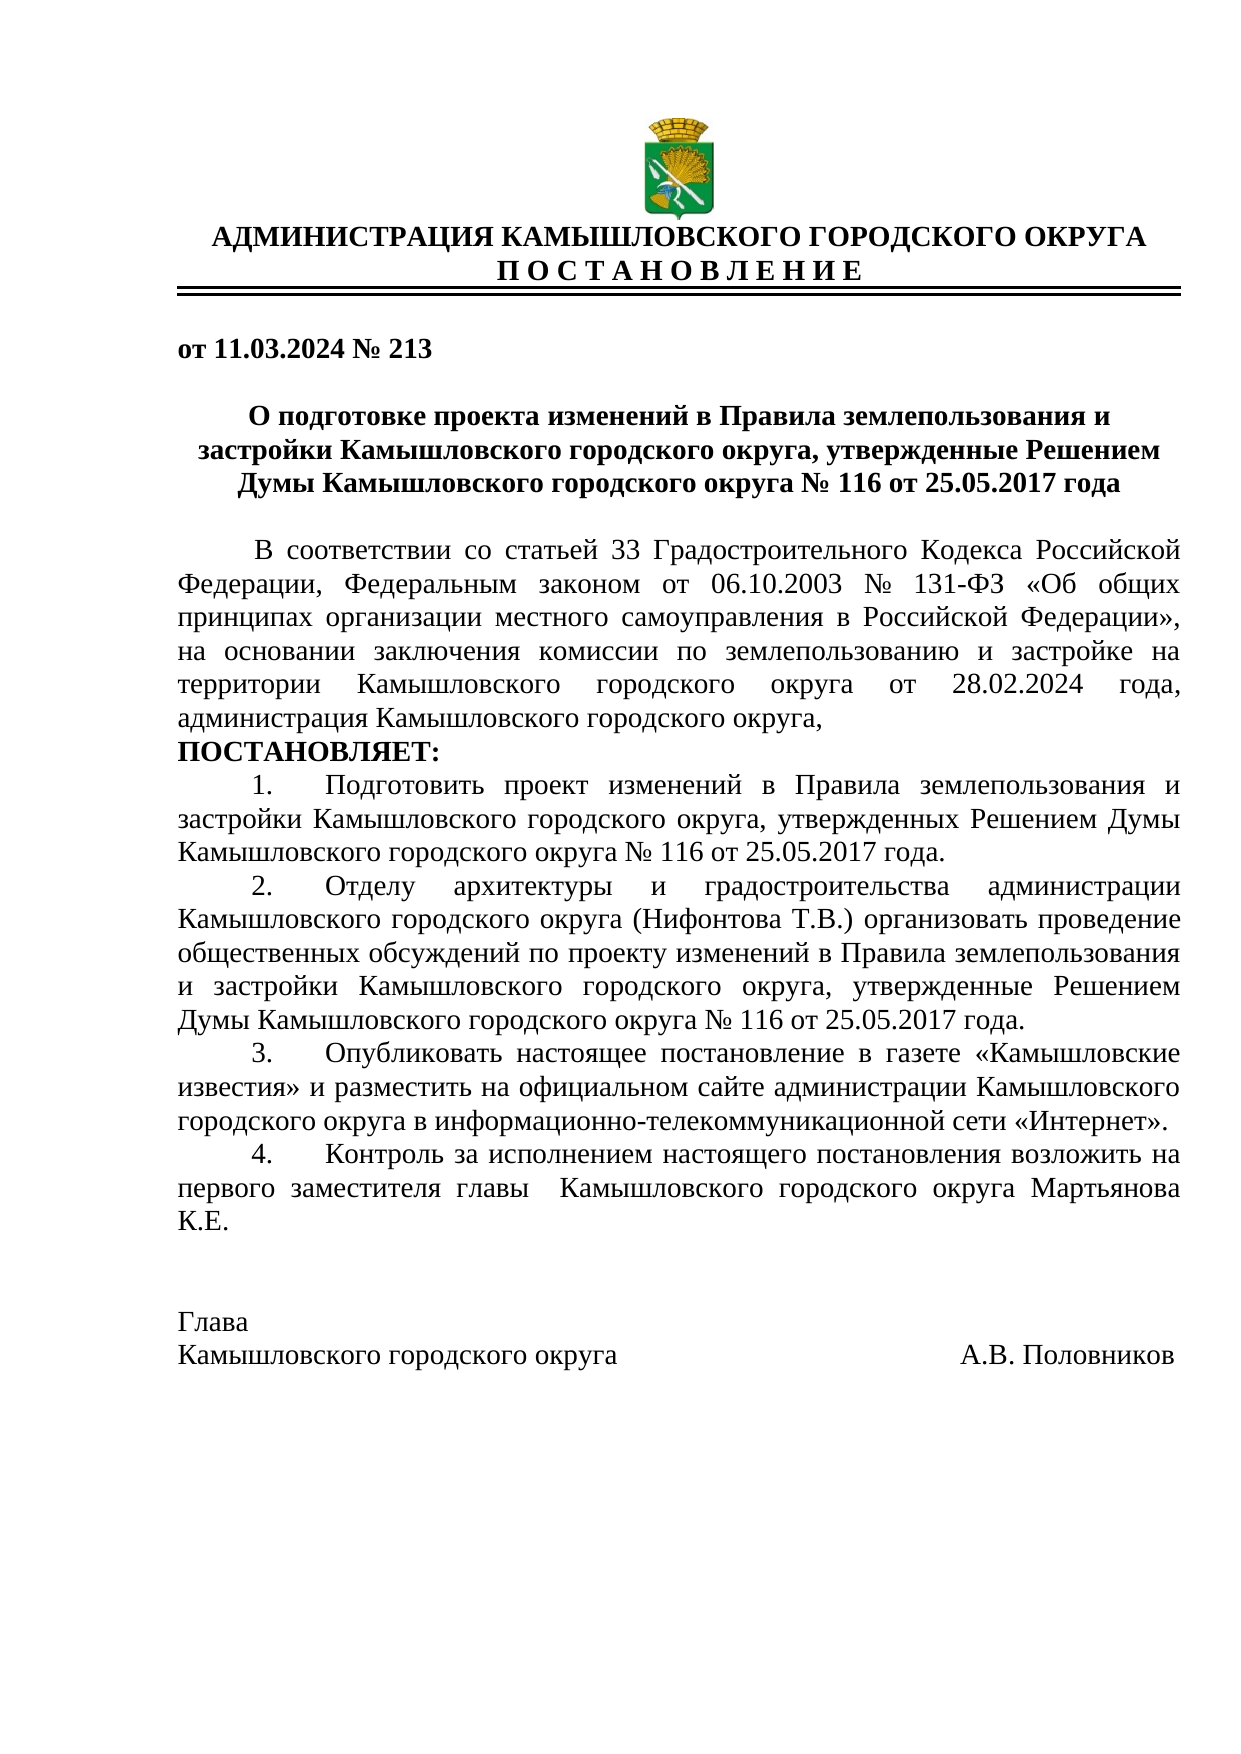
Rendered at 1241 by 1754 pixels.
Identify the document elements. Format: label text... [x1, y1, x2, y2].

picture [644, 118, 714, 220]
list Контроль за исполнением настоящего постановления возложить на первого заместителя главы Камышловского городского округа Мартьянова К.Е. [177, 1136, 1181, 1237]
text Камышловского городского округа А.В. Половников [177, 1337, 1181, 1371]
text АДМИНИСТРАЦИЯ КАМЫШЛОВСКОГО ГОРОДСКОГО ОКРУГА [177, 219, 1181, 253]
text ПОСТАНОВЛЯЕТ: [177, 734, 1181, 767]
list Опубликовать настоящее постановление в газете «Камышловские известия» и разместить на официальном сайте администрации Камышловского городского округа в информационно-телекоммуникационной сети «Интернет». [177, 1036, 1181, 1136]
list Подготовить проект изменений в Правила землепользования и застройки Камышловского городского округа, утвержденных Решением Думы Камышловского городского округа № 116 от 25.05.2017 года. [177, 767, 1181, 868]
text О подготовке проекта изменений в Правила землепользования и застройки Камышловского городского округа, утвержденные Решением Думы Камышловского городского округа № 116 от 25.05.2017 года [177, 398, 1181, 499]
text П О С Т А Н О В Л Е Н И Е [177, 253, 1181, 286]
list Отделу архитектуры и градостроительства администрации Камышловского городского округа (Нифонтова Т.В.) организовать проведение общественных обсуждений по проекту изменений в Правила землепользования и застройки Камышловского городского округа, утвержденные Решением Думы Камышловского городского округа № 116 от 25.05.2017 года. [177, 868, 1181, 1036]
text Глава [177, 1304, 1181, 1337]
text В соответствии со статьей 33 Градостроительного Кодекса Российской Федерации, Федеральным законом от 06.10.2003 № 131-ФЗ «Об общих принципах организации местного самоуправления в Российской Федерации», на основании заключения комиссии по землепользованию и застройке на территории Камышловского городского округа от 28.02.2024 года, администрация Камышловского городского округа, [177, 532, 1181, 734]
text от 11.03.2024 № 213 [177, 331, 1181, 365]
